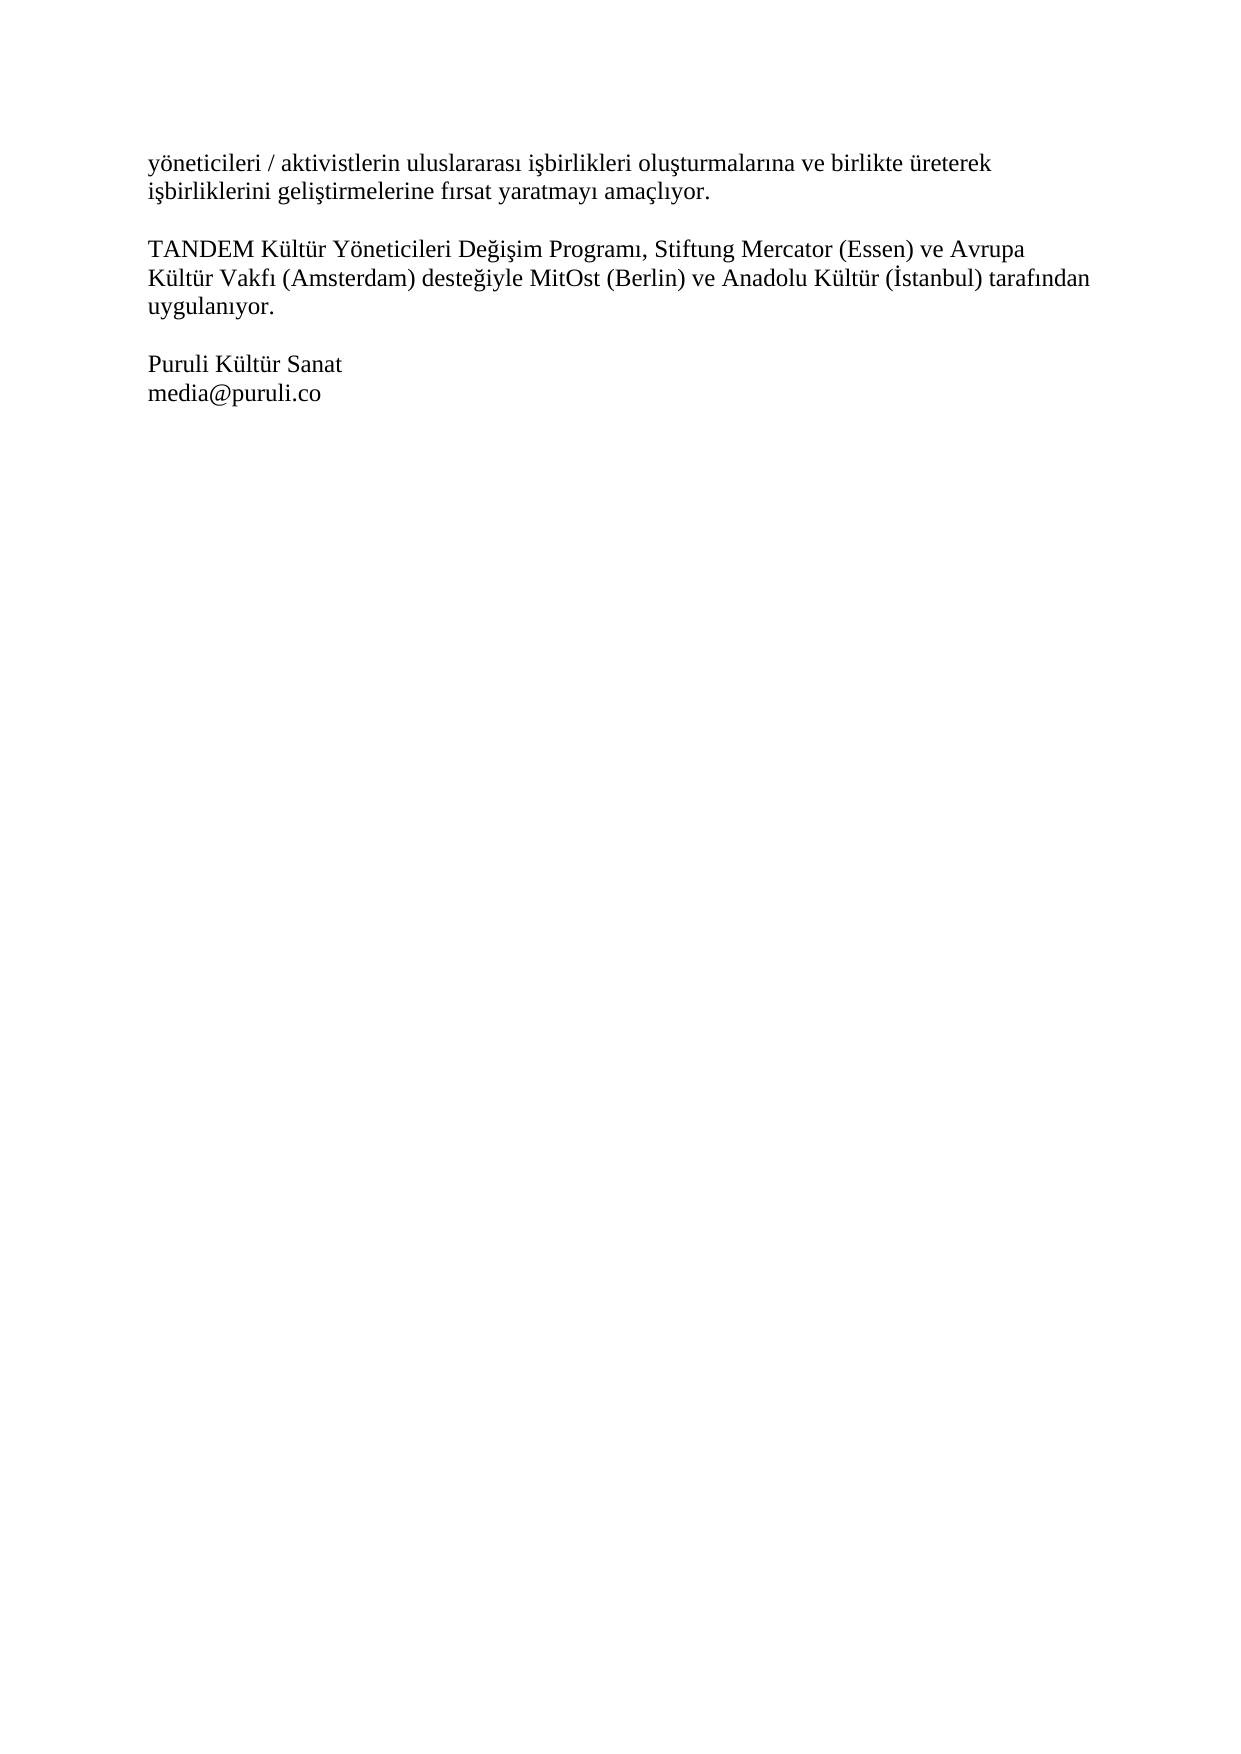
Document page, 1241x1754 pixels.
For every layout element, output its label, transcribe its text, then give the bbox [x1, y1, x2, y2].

text Puruli Kültür Sanat [148, 349, 1093, 378]
text media@puruli.co [148, 378, 1093, 406]
text TANDEM Kültür Yöneticileri Değişim Programı, Stiftung Mercator (Essen) ve Avrupa Kültür Vakfı (Amsterdam) desteğiyle MitOst (Berlin) ve Anadolu Kültür (İstanbul) tarafından uygulanıyor. [148, 234, 1093, 320]
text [148, 148, 1093, 205]
